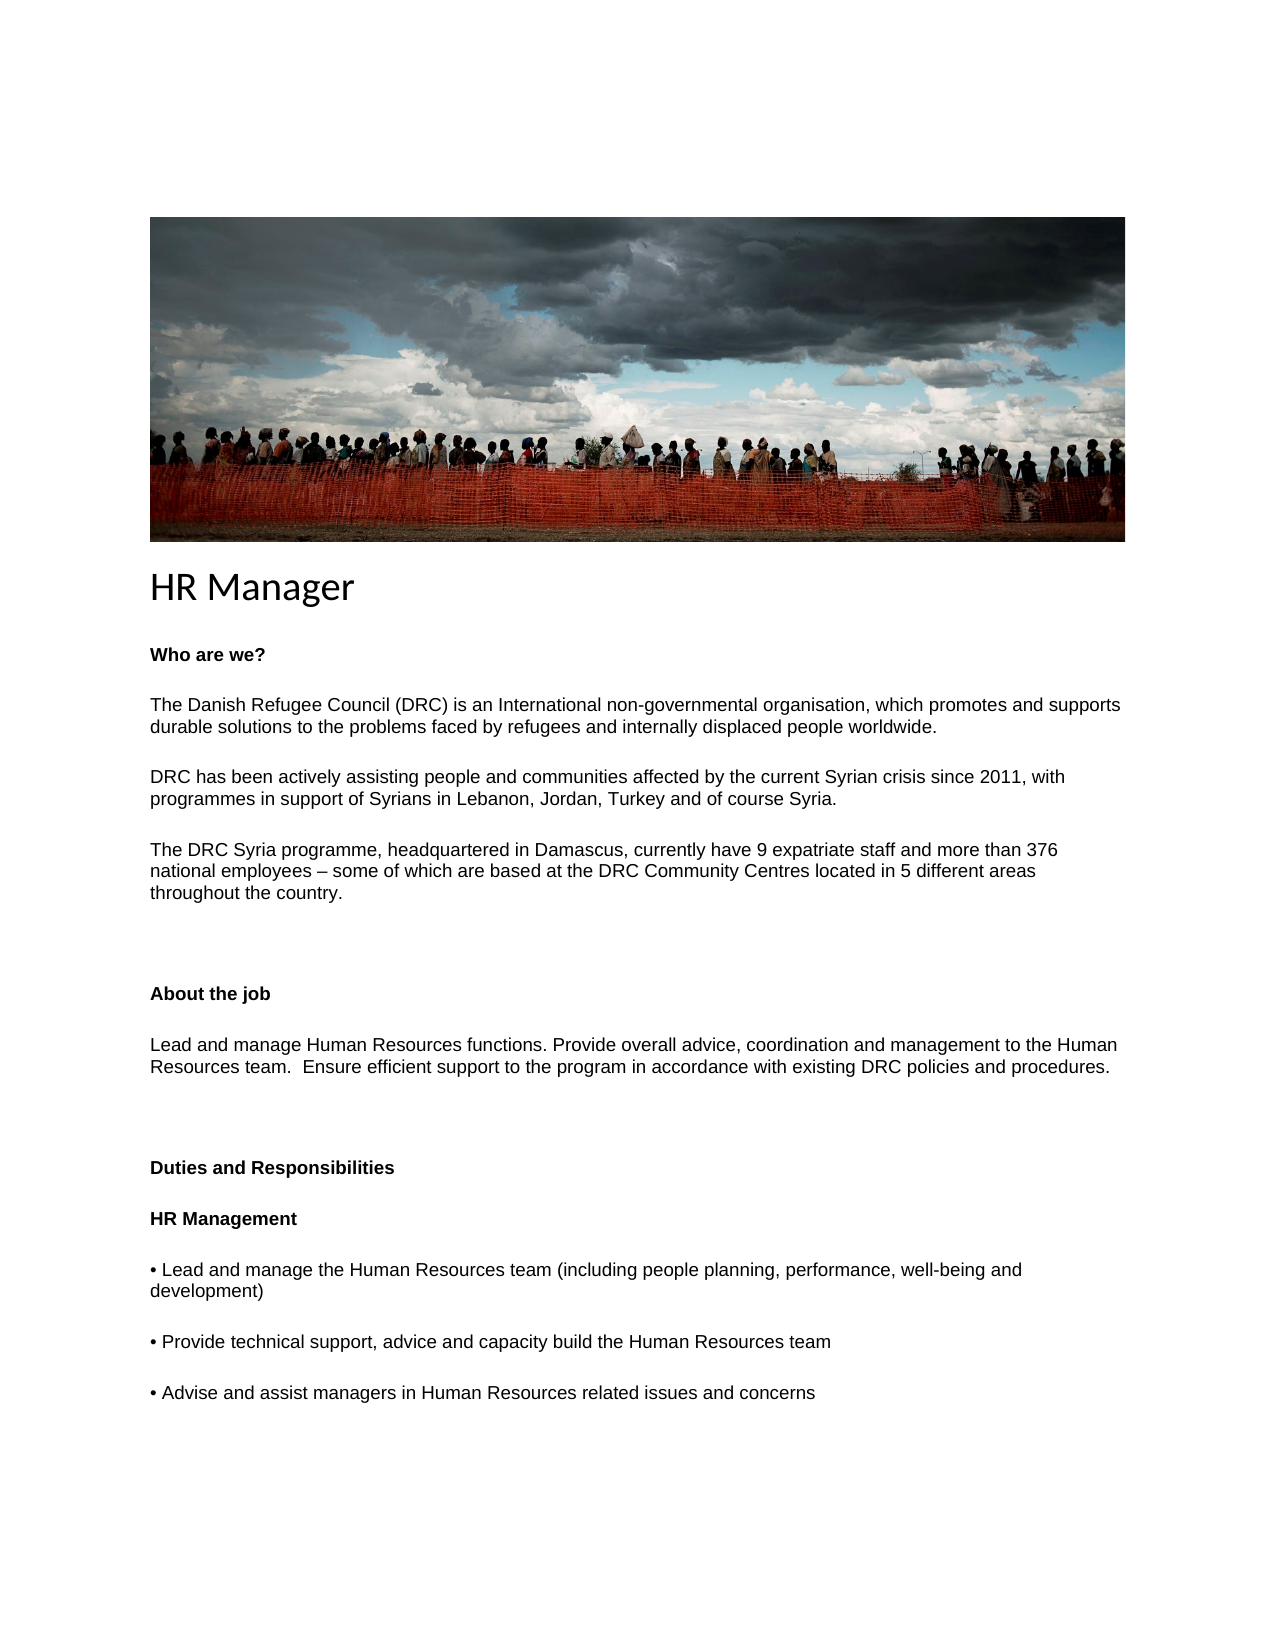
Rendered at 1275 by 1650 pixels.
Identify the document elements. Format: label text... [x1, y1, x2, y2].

text Who are we? [150, 643, 1125, 665]
text Duties and Responsibilities [150, 1157, 1125, 1178]
text The DRC Syria programme, headquartered in Damascus, currently have 9 expatriate staff and more than 376 national employees – some of which are based at the DRC Community Centres located in 5 different areas throughout the country. [150, 839, 1125, 903]
text • Lead and manage the Human Resources team (including people planning, performance, well-being and development) [150, 1258, 1125, 1302]
text DRC has been actively assisting people and communities affected by the current Syrian crisis since 2011, with programmes in support of Syrians in Lebanon, Jordan, Turkey and of course Syria. [150, 766, 1125, 809]
text HR Management [150, 1208, 1125, 1229]
picture [150, 217, 1125, 542]
text • Provide technical support, advice and capacity build the Human Resources team [150, 1331, 1125, 1352]
text HR Manager [150, 561, 1125, 610]
text About the job [150, 983, 1125, 1005]
text Lead and manage Human Resources functions. Provide overall advice, coordination and management to the Human Resources team. Ensure efficient support to the program in accordance with existing DRC policies and procedures. [150, 1034, 1125, 1077]
text • Advise and assist managers in Human Resources related issues and concerns [150, 1381, 1125, 1403]
text The Danish Refugee Council (DRC) is an International non-governmental organisation, which promotes and supports durable solutions to the problems faced by refugees and internally displaced people worldwide. [150, 694, 1125, 737]
